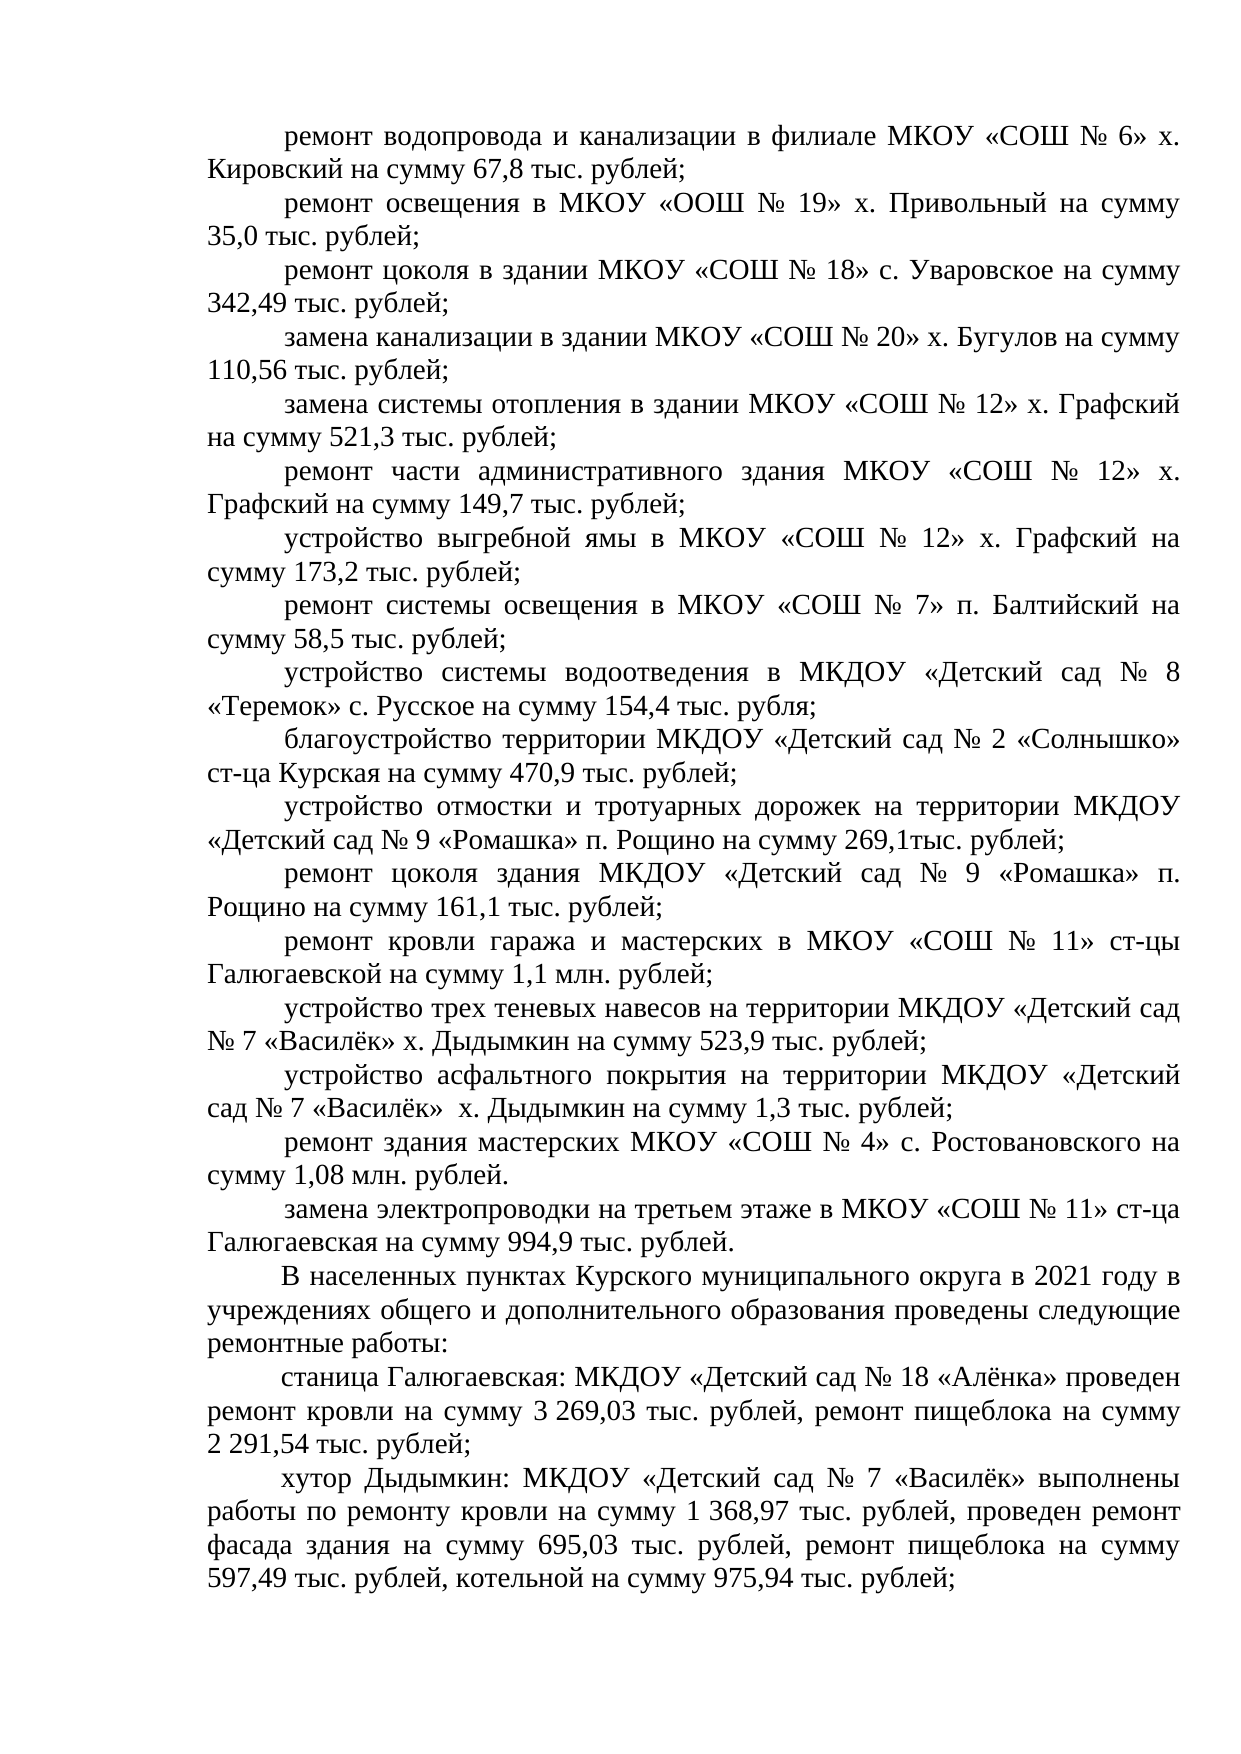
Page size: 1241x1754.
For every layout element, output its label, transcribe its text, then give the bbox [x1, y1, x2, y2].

text замена электропроводки на третьем этаже в МКОУ «СОШ № 11» ст-ца Галюгаевская на сумму 994,9 тыс. рублей. [207, 1191, 1181, 1258]
text замена канализации в здании МКОУ «СОШ № 20» х. Бугулов на сумму 110,56 тыс. рублей; [207, 319, 1181, 386]
text ремонт кровли гаража и мастерских в МКОУ «СОШ № 11» ст-цы Галюгаевской на сумму 1,1 млн. рублей; [207, 923, 1181, 990]
text благоустройство территории МКДОУ «Детский сад № 2 «Солнышко» ст-ца Курская на сумму 470,9 тыс. рублей; [207, 722, 1181, 789]
text В населенных пунктах Курского муниципального округа в 2021 году в учреждениях общего и дополнительного образования проведены следующие ремонтные работы: [207, 1258, 1181, 1359]
text ремонт здания мастерских МКОУ «СОШ № 4» с. Ростовановского на сумму 1,08 млн. рублей. [207, 1124, 1181, 1191]
text устройство системы водоотведения в МКДОУ «Детский сад № 8 «Теремок» с. Русское на сумму 154,4 тыс. рубля; [207, 655, 1181, 722]
text ремонт освещения в МКОУ «ООШ № 19» х. Привольный на сумму 35,0 тыс. рублей; [207, 185, 1181, 252]
text ремонт цоколя в здании МКОУ «СОШ № 18» с. Уваровское на сумму 342,49 тыс. рублей; [207, 252, 1181, 319]
text устройство выгребной ямы в МКОУ «СОШ № 12» х. Графский на сумму 173,2 тыс. рублей; [207, 521, 1181, 588]
text устройство трех теневых навесов на территории МКДОУ «Детский сад № 7 «Василёк» х. Дыдымкин на сумму 523,9 тыс. рублей; [207, 990, 1181, 1057]
text ремонт водопровода и канализации в филиале МКОУ «СОШ № 6» х. Кировский на сумму 67,8 тыс. рублей; [207, 118, 1181, 185]
text ремонт системы освещения в МКОУ «СОШ № 7» п. Балтийский на сумму 58,5 тыс. рублей; [207, 588, 1181, 655]
text устройство отмостки и тротуарных дорожек на территории МКДОУ «Детский сад № 9 «Ромашка» п. Рощино на сумму 269,1тыс. рублей; [207, 789, 1181, 856]
text хутор Дыдымкин: МКДОУ «Детский сад № 7 «Василёк» выполнены работы по ремонту кровли на сумму 1 368,97 тыс. рублей, проведен ремонт фасада здания на сумму 695,03 тыс. рублей, ремонт пищеблока на сумму 597,49 тыс. рублей, котельной на сумму 975,94 тыс. рублей; [207, 1460, 1181, 1594]
text ремонт части административного здания МКОУ «СОШ № 12» х. Графский на сумму 149,7 тыс. рублей; [207, 453, 1181, 521]
text устройство асфальтного покрытия на территории МКДОУ «Детский сад № 7 «Василёк» х. Дыдымкин на сумму 1,3 тыс. рублей; [207, 1057, 1181, 1124]
text замена системы отопления в здании МКОУ «СОШ № 12» х. Графский на сумму 521,3 тыс. рублей; [207, 386, 1181, 453]
text ремонт цоколя здания МКДОУ «Детский сад № 9 «Ромашка» п. Рощино на сумму 161,1 тыс. рублей; [207, 856, 1181, 923]
text станица Галюгаевская: МКДОУ «Детский сад № 18 «Алёнка» проведен ремонт кровли на сумму 3 269,03 тыс. рублей, ремонт пищеблока на сумму 2 291,54 тыс. рублей; [207, 1359, 1181, 1460]
